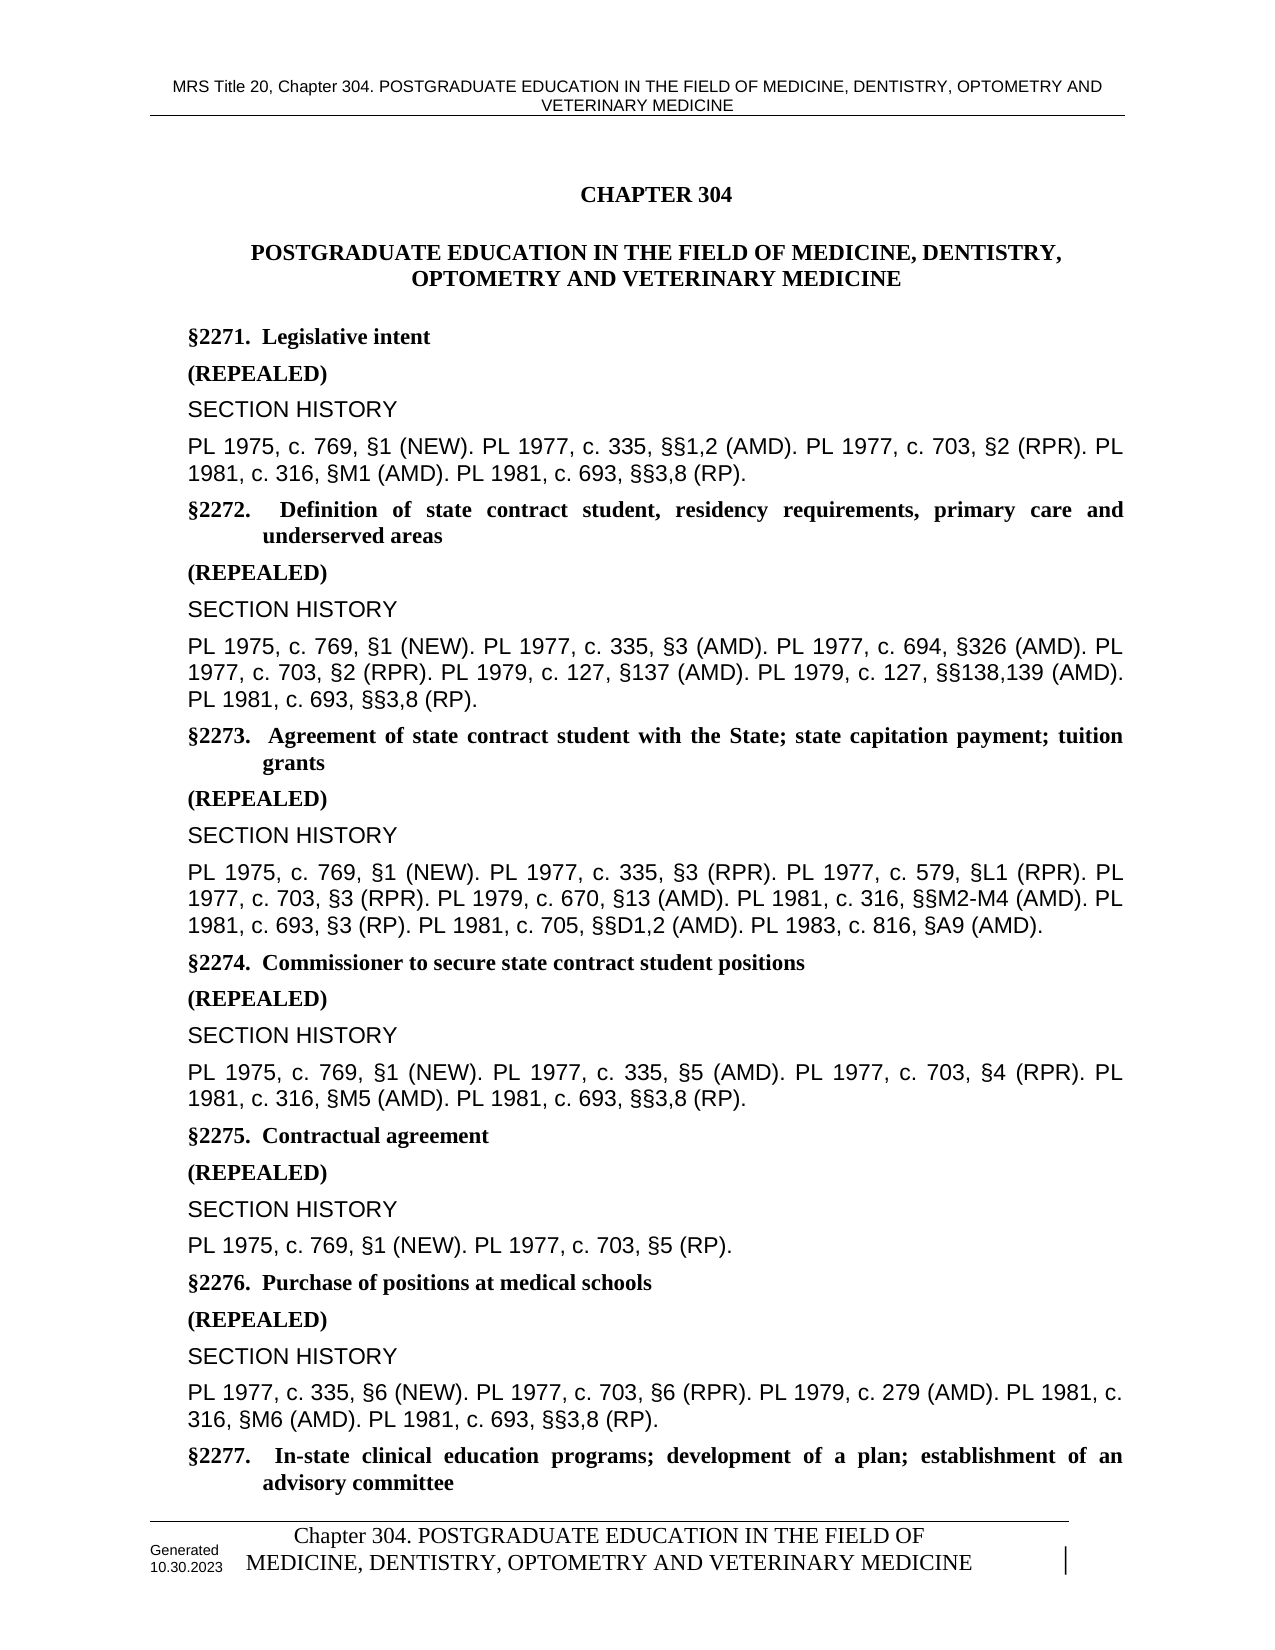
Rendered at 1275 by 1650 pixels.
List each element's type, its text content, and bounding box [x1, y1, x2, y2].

text (REPEALED) [187, 559, 1125, 586]
text (REPEALED) [187, 1306, 1125, 1332]
text (REPEALED) [187, 985, 1125, 1012]
text §2274. Commissioner to secure state contract student positions [187, 948, 1125, 975]
text PL 1975, c. 769, §1 (NEW). PL 1977, c. 703, §5 (RP). [187, 1232, 1125, 1259]
text PL 1975, c. 769, §1 (NEW). PL 1977, c. 335, §3 (AMD). PL 1977, c. 694, §326 (AMD). PL 1977, c. 703, §2 (RPR). PL 1979, c. 127, §137 (AMD). PL 1979, c. 127, §§138,139 (AMD). PL 1981, c. 693, §§3,8 (RP). [187, 633, 1125, 712]
text SECTION HISTORY [187, 1343, 1125, 1369]
text PL 1975, c. 769, §1 (NEW). PL 1977, c. 335, §5 (AMD). PL 1977, c. 703, §4 (RPR). PL 1981, c. 316, §M5 (AMD). PL 1981, c. 693, §§3,8 (RP). [187, 1059, 1125, 1112]
text SECTION HISTORY [187, 1022, 1125, 1048]
text (REPEALED) [187, 786, 1125, 812]
text CHAPTER 304 [187, 181, 1125, 208]
text §2277. In-state clinical education programs; development of a plan; establishment of an advisory committee [187, 1442, 1125, 1495]
text PL 1977, c. 335, §6 (NEW). PL 1977, c. 703, §6 (RPR). PL 1979, c. 279 (AMD). PL 1981, c. 316, §M6 (AMD). PL 1981, c. 693, §§3,8 (RP). [187, 1379, 1125, 1432]
text SECTION HISTORY [187, 822, 1125, 849]
text PL 1975, c. 769, §1 (NEW). PL 1977, c. 335, §§1,2 (AMD). PL 1977, c. 703, §2 (RPR). PL 1981, c. 316, §M1 (AMD). PL 1981, c. 693, §§3,8 (RP). [187, 433, 1125, 486]
text SECTION HISTORY [187, 596, 1125, 622]
text SECTION HISTORY [187, 1196, 1125, 1222]
text §2275. Contractual agreement [187, 1122, 1125, 1148]
text (REPEALED) [187, 359, 1125, 386]
text PL 1975, c. 769, §1 (NEW). PL 1977, c. 335, §3 (RPR). PL 1977, c. 579, §L1 (RPR). PL 1977, c. 703, §3 (RPR). PL 1979, c. 670, §13 (AMD). PL 1981, c. 316, §§M2-M4 (AMD). PL 1981, c. 693, §3 (RP). PL 1981, c. 705, §§D1,2 (AMD). PL 1983, c. 816, §A9 (AMD). [187, 859, 1125, 938]
text POSTGRADUATE EDUCATION IN THE FIELD OF MEDICINE, DENTISTRY, OPTOMETRY AND VETERINARY MEDICINE [187, 239, 1125, 292]
text §2276. Purchase of positions at medical schools [187, 1269, 1125, 1295]
text §2271. Legislative intent [187, 323, 1125, 349]
text §2272. Definition of state contract student, residency requirements, primary care and underserved areas [187, 496, 1125, 549]
text SECTION HISTORY [187, 396, 1125, 423]
text §2273. Agreement of state contract student with the State; state capitation payment; tuition grants [187, 722, 1125, 775]
text (REPEALED) [187, 1159, 1125, 1185]
